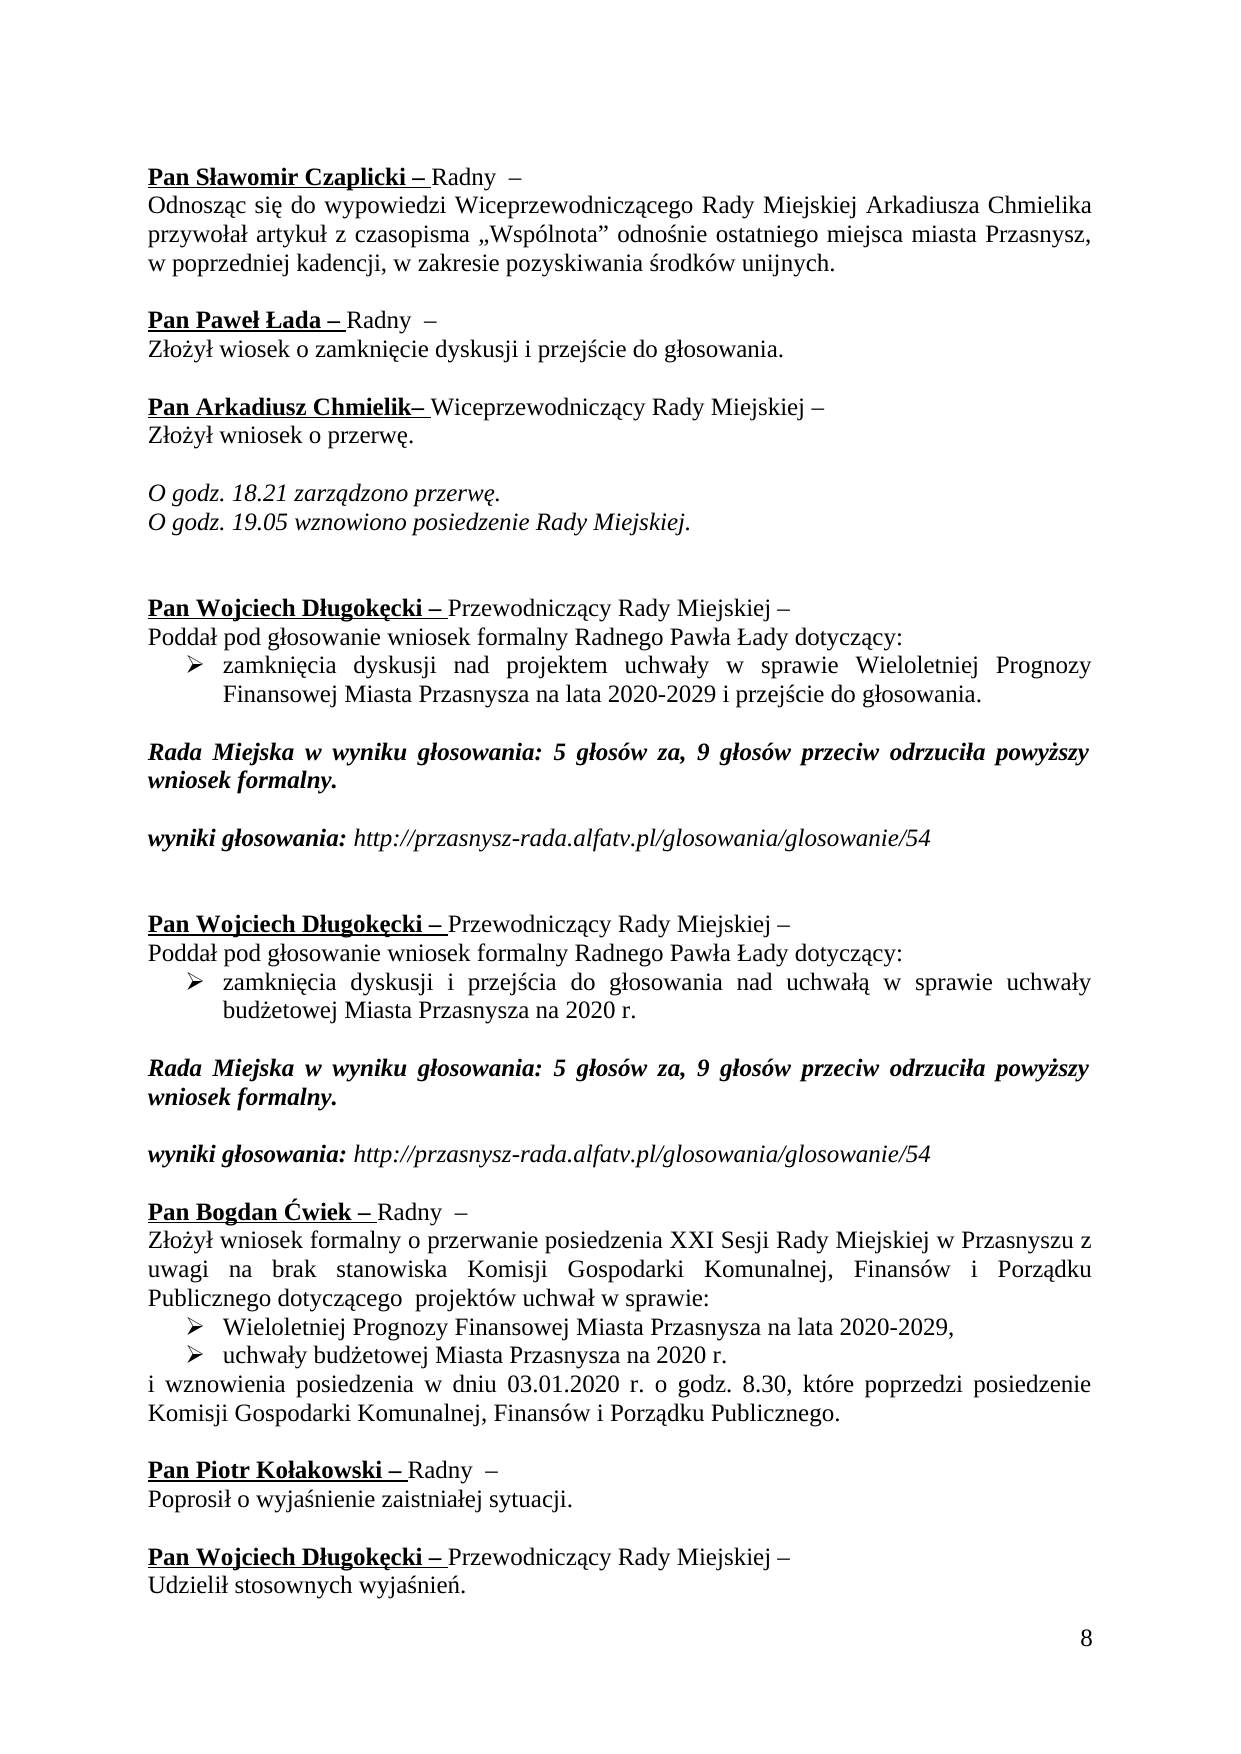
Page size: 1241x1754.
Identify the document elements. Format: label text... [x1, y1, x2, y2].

text Złożył wniosek o przerwę. [148, 420, 1093, 449]
text Pan Paweł Łada – Radny – [148, 305, 1093, 334]
text wyniki głosowania: http://przasnysz-rada.alfatv.pl/glosowania/glosowanie/54 [148, 823, 1093, 852]
text Złożył wiosek o zamknięcie dyskusji i przejście do głosowania. [148, 334, 1093, 363]
text O godz. 18.21 zarządzono przerwę. [148, 478, 1093, 507]
list zamknięcia dyskusji i przejścia do głosowania nad uchwałą w sprawie uchwały budżetowej Miasta Przasnysza na 2020 r. [185, 967, 1093, 1024]
text Rada Miejska w wyniku głosowania: 5 głosów za, 9 głosów przeciw odrzuciła powyższy wniosek formalny. [148, 1053, 1093, 1110]
text Pan Bogdan Ćwiek – Radny – [148, 1197, 1093, 1225]
list Wieloletniej Prognozy Finansowej Miasta Przasnysza na lata 2020-2029, [185, 1312, 1093, 1340]
text Pan Wojciech Długokęcki – Przewodniczący Rady Miejskiej – [148, 1542, 1093, 1570]
list zamknięcia dyskusji nad projektem uchwały w sprawie Wieloletniej Prognozy Finansowej Miasta Przasnysza na lata 2020-2029 i przejście do głosowania. [185, 650, 1093, 708]
list uchwały budżetowej Miasta Przasnysza na 2020 r. [185, 1340, 1093, 1369]
text Pan Arkadiusz Chmielik– Wiceprzewodniczący Rady Miejskiej – [148, 392, 1093, 420]
text wyniki głosowania: http://przasnysz-rada.alfatv.pl/glosowania/glosowanie/54 [148, 1139, 1093, 1168]
text Poprosił o wyjaśnienie zaistniałej sytuacji. [148, 1484, 1093, 1513]
text Poddał pod głosowanie wniosek formalny Radnego Pawła Łady dotyczący: [148, 938, 1093, 967]
text Pan Sławomir Czaplicki – Radny – [148, 162, 1093, 190]
text Udzielił stosownych wyjaśnień. [148, 1570, 1093, 1599]
text Złożył wniosek formalny o przerwanie posiedzenia XXI Sesji Rady Miejskiej w Przasnyszu z uwagi na brak stanowiska Komisji Gospodarki Komunalnej, Finansów i Porządku Publicznego dotyczącego projektów uchwał w sprawie: [148, 1225, 1093, 1312]
text i wznowienia posiedzenia w dniu 03.01.2020 r. o godz. 8.30, które poprzedzi posiedzenie Komisji Gospodarki Komunalnej, Finansów i Porządku Publicznego. [148, 1369, 1093, 1427]
text Pan Wojciech Długokęcki – Przewodniczący Rady Miejskiej – [148, 909, 1093, 938]
text Pan Wojciech Długokęcki – Przewodniczący Rady Miejskiej – [148, 593, 1093, 622]
text O godz. 19.05 wznowiono posiedzenie Rady Miejskiej. [148, 507, 1093, 535]
text Rada Miejska w wyniku głosowania: 5 głosów za, 9 głosów przeciw odrzuciła powyższy wniosek formalny. [148, 737, 1093, 794]
text Odnosząc się do wypowiedzi Wiceprzewodniczącego Rady Miejskiej Arkadiusza Chmielika przywołał artykuł z czasopisma „Wspólnota” odnośnie ostatniego miejsca miasta Przasnysz, w poprzedniej kadencji, w zakresie pozyskiwania środków unijnych. [148, 190, 1093, 277]
text Pan Piotr Kołakowski – Radny – [148, 1455, 1093, 1484]
text Poddał pod głosowanie wniosek formalny Radnego Pawła Łady dotyczący: [148, 622, 1093, 650]
